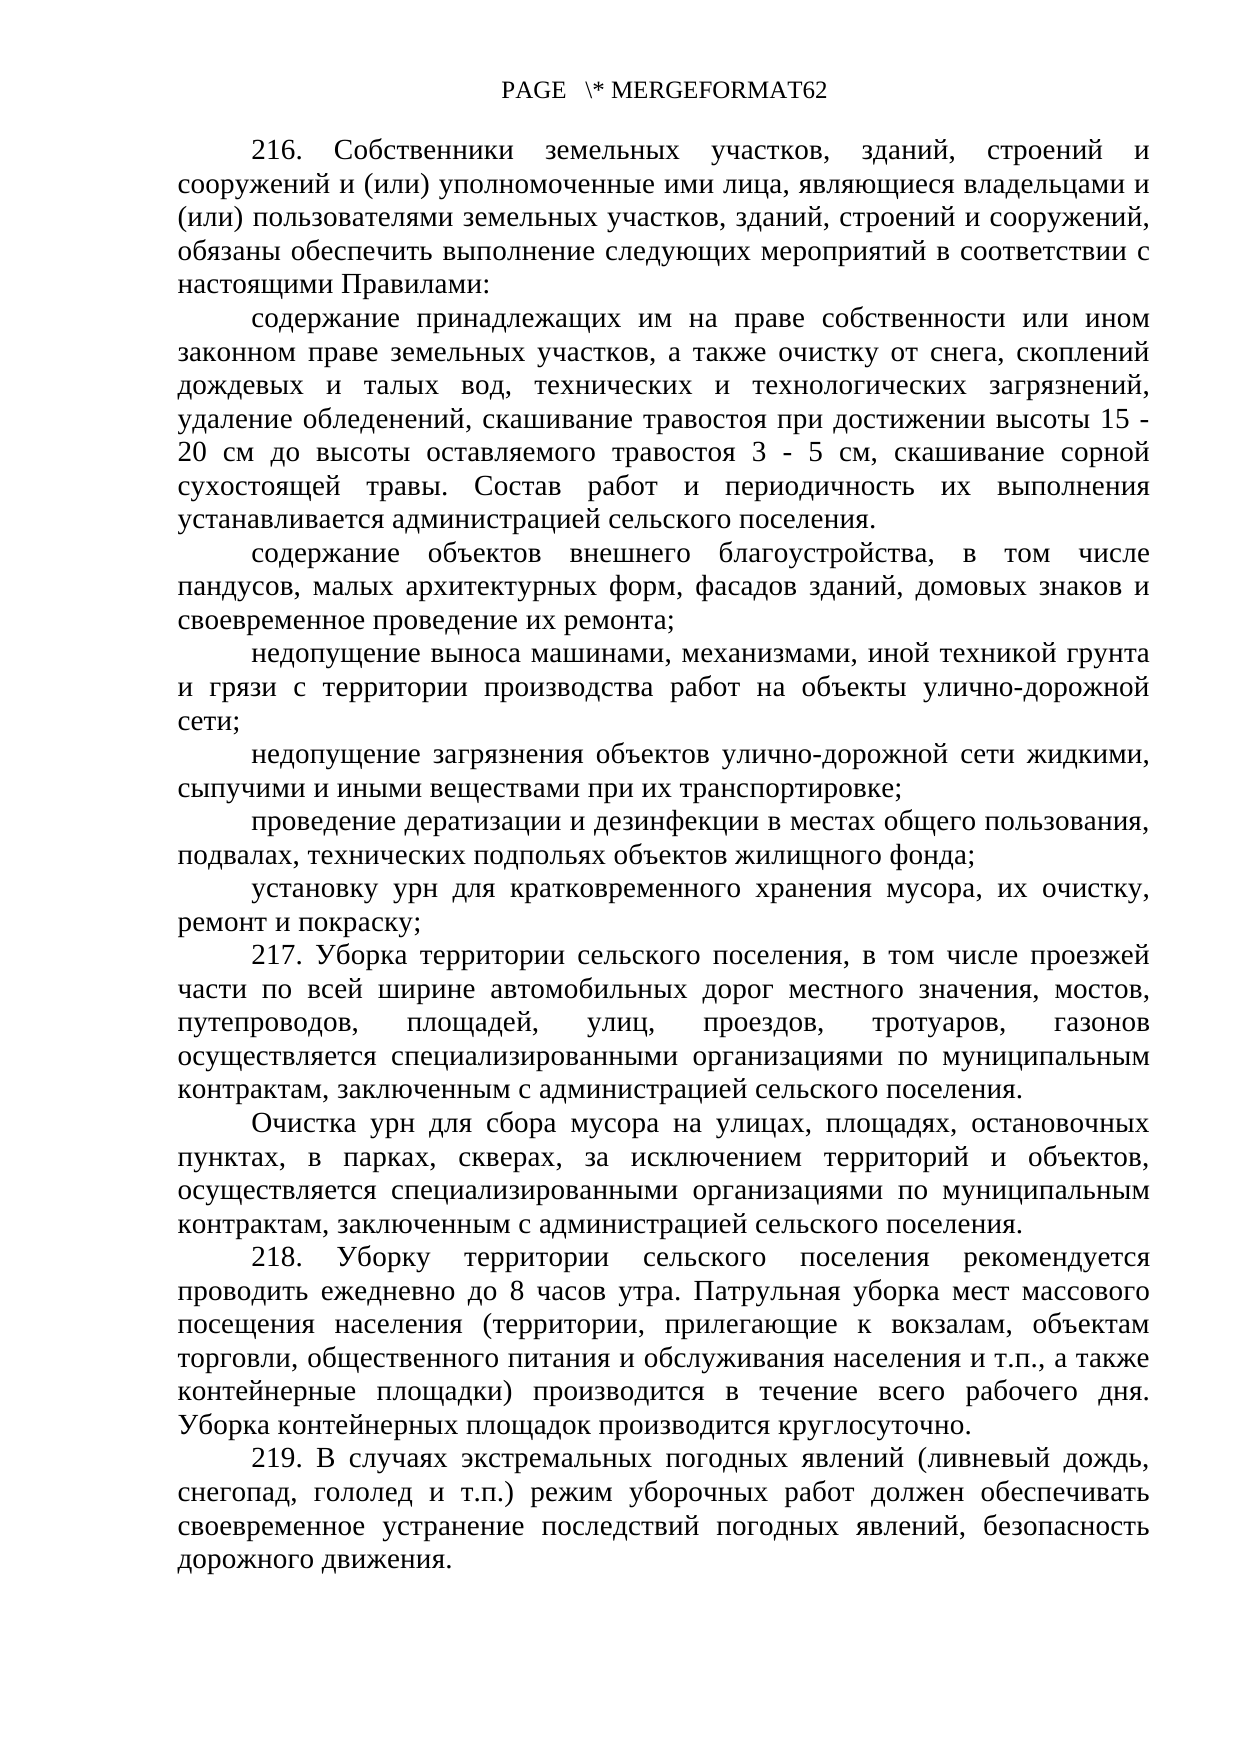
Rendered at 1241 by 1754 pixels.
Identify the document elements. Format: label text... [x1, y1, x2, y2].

text содержание принадлежащих им на праве собственности или ином законном праве земельных участков, а также очистку от снега, скоплений дождевых и талых вод, технических и технологических загрязнений, удаление обледенений, скашивание травостоя при достижении высоты 15 - 20 см до высоты оставляемого травостоя 3 - 5 см, скашивание сорной сухостоящей травы. Состав работ и периодичность их выполнения устанавливается администрацией сельского поселения. [177, 300, 1152, 535]
text установку урн для кратковременного хранения мусора, их очистку, ремонт и покраску; [177, 870, 1152, 937]
text Очистка урн для сбора мусора на улицах, площадях, остановочных пунктах, в парках, скверах, за исключением территорий и объектов, осуществляется специализированными организациями по муниципальным контрактам, заключенным с администрацией сельского поселения. [177, 1105, 1152, 1239]
text проведение дератизации и дезинфекции в местах общего пользования, подвалах, технических подпольях объектов жилищного фонда; [177, 803, 1152, 870]
text содержание объектов внешнего благоустройства, в том числе пандусов, малых архитектурных форм, фасадов зданий, домовых знаков и своевременное проведение их ремонта; [177, 535, 1152, 636]
text недопущение выноса машинами, механизмами, иной техникой грунта и грязи с территории производства работ на объекты улично-дорожной сети; [177, 636, 1152, 736]
text 219. В случаях экстремальных погодных явлений (ливневый дождь, снегопад, гололед и т.п.) режим уборочных работ должен обеспечивать своевременное устранение последствий погодных явлений, безопасность дорожного движения. [177, 1441, 1152, 1575]
text 216. Собственники земельных участков, зданий, строений и сооружений и (или) уполномоченные ими лица, являющиеся владельцами и (или) пользователями земельных участков, зданий, строений и сооружений, обязаны обеспечить выполнение следующих мероприятий в соответствии с настоящими Правилами: [177, 132, 1152, 300]
text недопущение загрязнения объектов улично-дорожной сети жидкими, сыпучими и иными веществами при их транспортировке; [177, 736, 1152, 803]
text 218. Уборку территории сельского поселения рекомендуется проводить ежедневно до 8 часов утра. Патрульная уборка мест массового посещения населения (территории, прилегающие к вокзалам, объектам торговли, общественного питания и обслуживания населения и т.п., а также контейнерные площадки) производится в течение всего рабочего дня. Уборка контейнерных площадок производится круглосуточно. [177, 1239, 1152, 1441]
text 217. Уборка территории сельского поселения, в том числе проезжей части по всей ширине автомобильных дорог местного значения, мостов, путепроводов, площадей, улиц, проездов, тротуаров, газонов осуществляется специализированными организациями по муниципальным контрактам, заключенным с администрацией сельского поселения. [177, 937, 1152, 1105]
